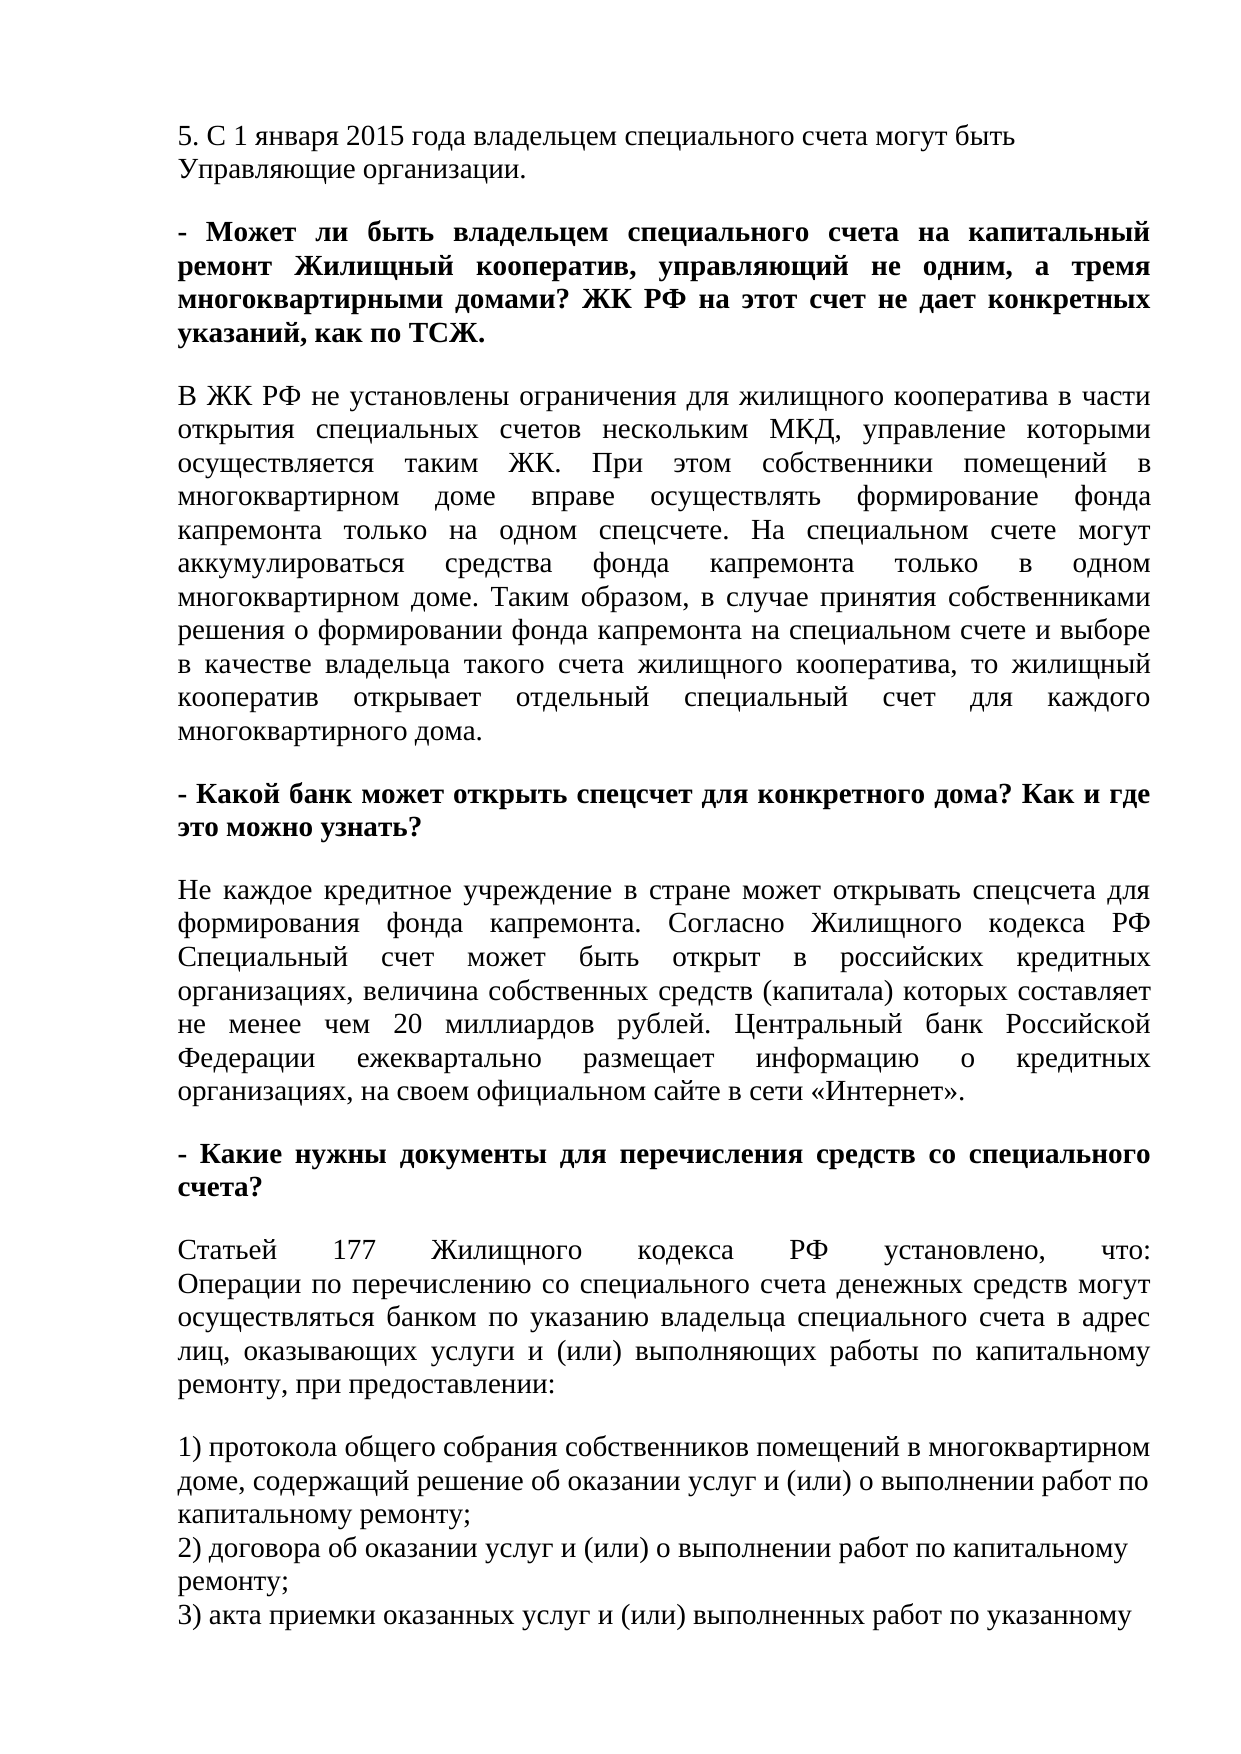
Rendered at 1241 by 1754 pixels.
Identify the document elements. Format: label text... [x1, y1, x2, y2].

text - Какие нужны документы для перечисления средств со специального счета? [177, 1136, 1152, 1203]
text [177, 1429, 1152, 1630]
text В ЖК РФ не установлены ограничения для жилищного кооператива в части открытия специальных счетов нескольким МКД, управление которыми осуществляется таким ЖК. При этом собственники помещений в многоквартирном доме вправе осуществлять формирование фонда капремонта только на одном спецсчете. На специальном счете могут аккумулироваться средства фонда капремонта только в одном многоквартирном доме. Таким образом, в случае принятия собственниками решения о формировании фонда капремонта на специальном счете и выборе в качестве владельца такого счета жилищного кооператива, то жилищный кооператив открывает отдельный специальный счет для каждого многоквартирного дома. [177, 378, 1152, 747]
text - Какой банк может открыть спецсчет для конкретного дома? Как и где это можно узнать? [177, 776, 1152, 843]
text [177, 118, 1152, 185]
text Не каждое кредитное учреждение в стране может открывать спецсчета для формирования фонда капремонта. Согласно Жилищного кодекса РФ Специальный счет может быть открыт в российских кредитных организациях, величина собственных средств (капитала) которых составляет не менее чем 20 миллиардов рублей. Центральный банк Российской Федерации ежеквартально размещает информацию о кредитных организациях, на своем официальном сайте в сети «Интернет». [177, 872, 1152, 1107]
text - Может ли быть владельцем специального счета на капитальный ремонт Жилищный кооператив, управляющий не одним, а тремя многоквартирными домами? ЖК РФ на этот счет не дает конкретных указаний, как по ТСЖ. [177, 214, 1152, 348]
text Статьей 177 Жилищного кодекса РФ установлено, что: Операции по перечислению со специального счета денежных средств могут осуществляться банком по указанию владельца специального счета в адрес лиц, оказывающих услуги и (или) выполняющих работы по капитальному ремонту, при предоставлении: [177, 1232, 1152, 1400]
